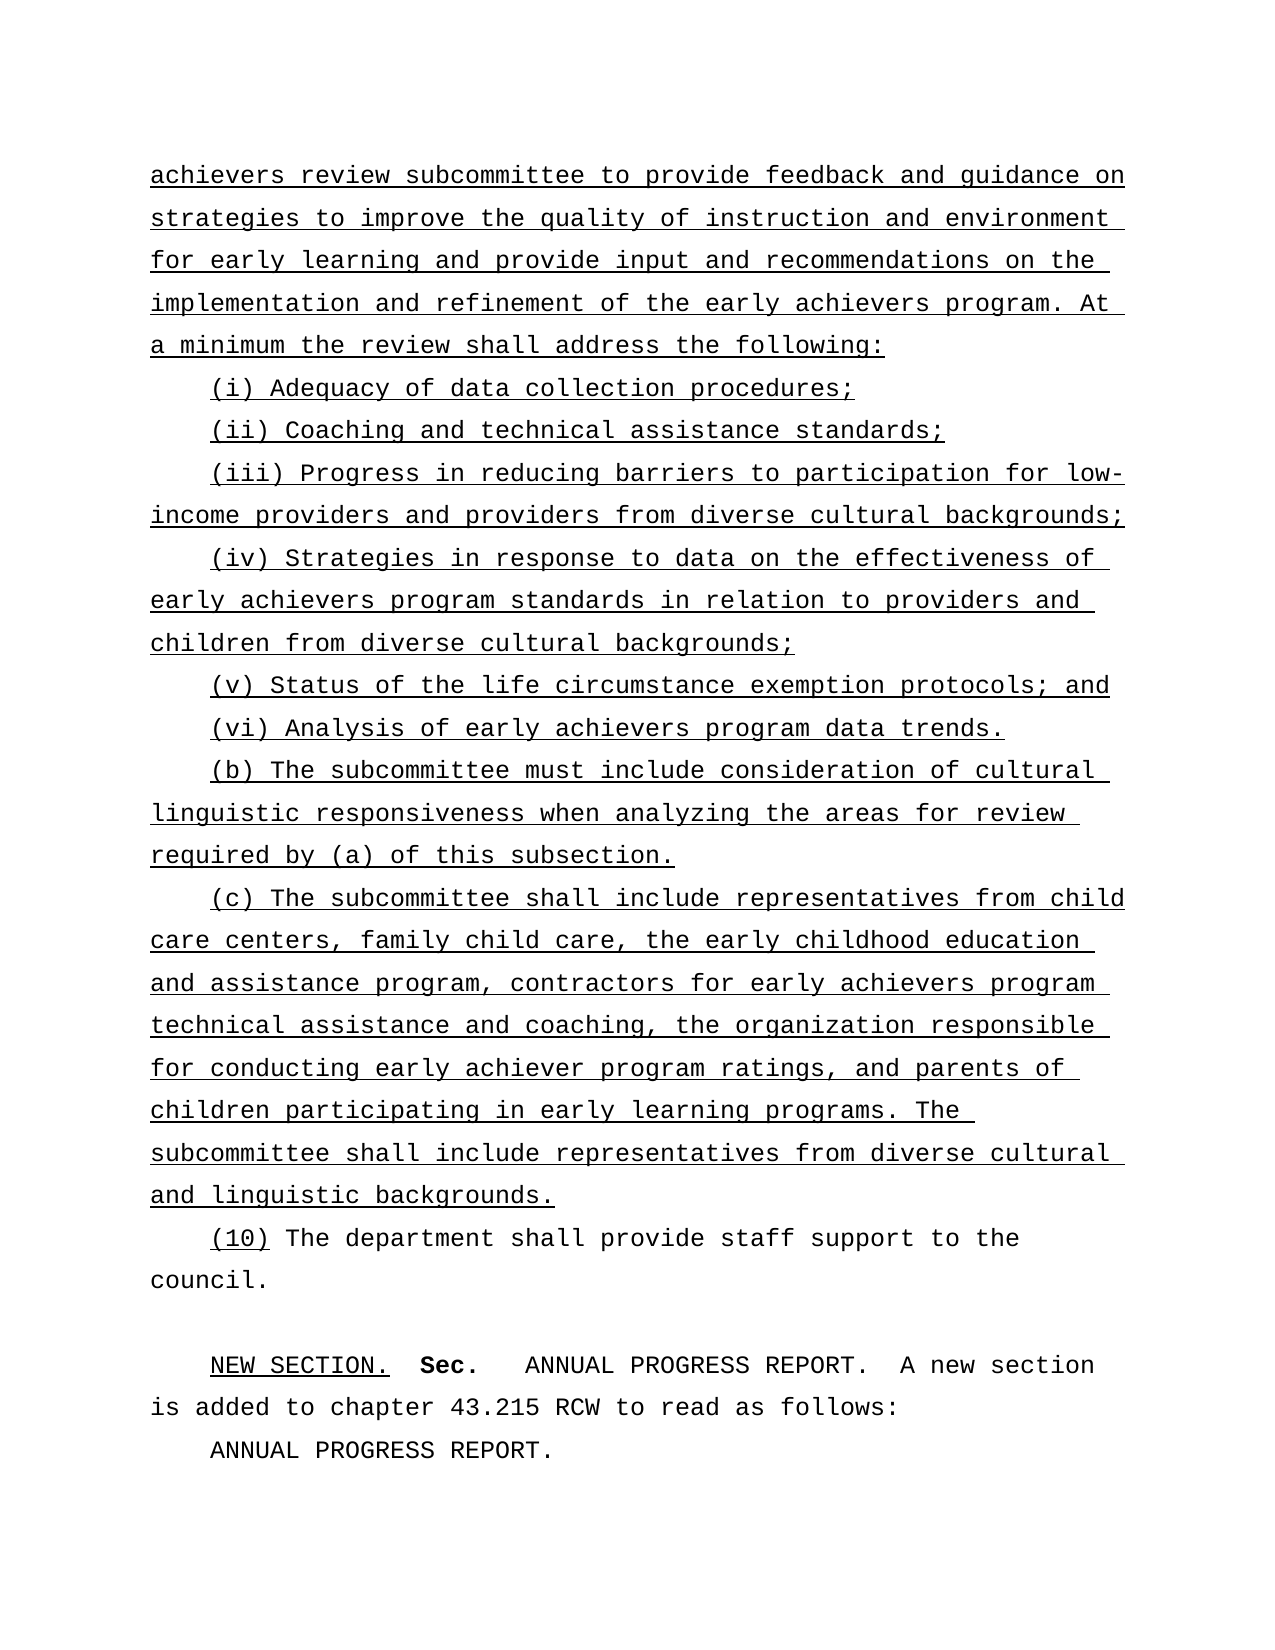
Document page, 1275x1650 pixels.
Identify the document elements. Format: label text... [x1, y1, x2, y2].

text (c) The subcommittee shall include representatives from child care centers, family child care, the early childhood education and assistance program, contractors for early achievers program technical assistance and coaching, the organization responsible for conducting early achiever program ratings, and parents of children participating in early learning programs. The subcommittee shall include representatives from diverse cultural and linguistic backgrounds. [150, 1165, 1125, 1212]
text (v) Status of the life circumstance exemption protocols; and [150, 660, 1125, 702]
text (b) The subcommittee must include consideration of cultural linguistic responsiveness when analyzing the areas for review required by (a) of this subsection. [150, 745, 1125, 872]
text (c) The subcommittee shall include representatives from child care centers, family child care, the early childhood education and assistance program, contractors for early achievers program technical assistance and coaching, the organization responsible for conducting early achiever program ratings, and parents of children participating in early learning programs. The subcommittee shall include representatives from diverse cultural and linguistic backgrounds. [150, 872, 1125, 1164]
text NEW SECTION. Sec. ANNUAL PROGRESS REPORT. A new section is added to chapter 43.215 RCW to read as follows: [150, 1339, 1125, 1424]
text (ii) Coaching and technical assistance standards; [150, 405, 1125, 447]
text (i) Adequacy of data collection procedures; [150, 362, 1125, 405]
text (10) The department shall provide staff support to the council. [150, 1212, 1125, 1297]
text (iii) Progress in reducing barriers to participation for low-income providers and providers from diverse cultural backgrounds; [150, 447, 1125, 526]
text (vi) Analysis of early achievers program data trends. [150, 702, 1125, 745]
text (iv) Strategies in response to data on the effectiveness of early achievers program standards in relation to providers and children from diverse cultural backgrounds; [150, 532, 1125, 660]
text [150, 150, 1125, 186]
text ANNUAL PROGRESS REPORT. [150, 1424, 1125, 1467]
